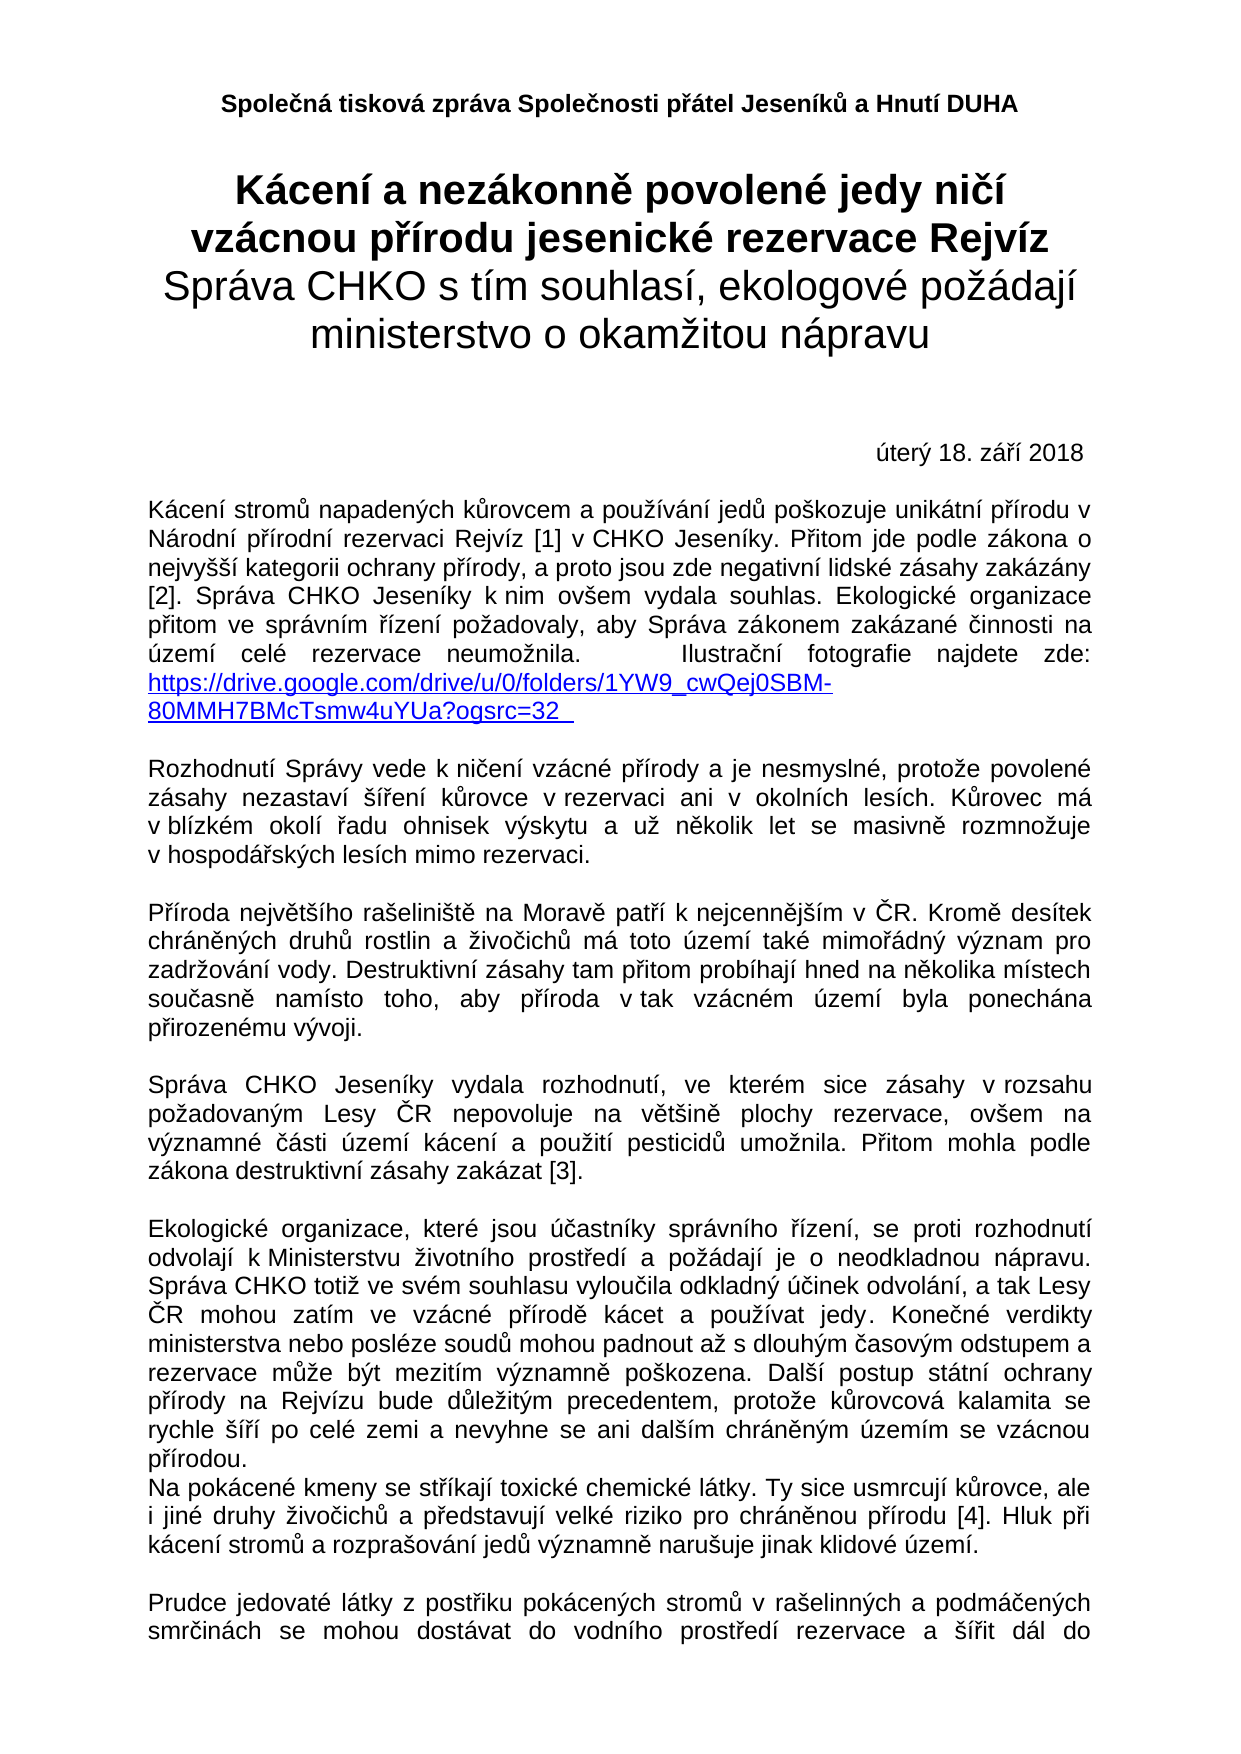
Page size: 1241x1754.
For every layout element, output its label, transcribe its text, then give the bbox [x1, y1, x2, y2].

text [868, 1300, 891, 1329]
text Příroda největšího rašeliniště na Moravě patří k nejcennějším v ČR. Kromě desítek chráněných druhů rostlin a živočichů má toto území také mimořádný význam pro zadržování vody. Destruktivní zásahy tam přitom probíhají hned na několika místech současně namísto toho, aby příroda v tak vzácném území byla ponechána přirozenému vývoji. [148, 897, 1092, 1041]
text Na pokácené kmeny se stříkají toxické chemické látky. Ty sice usmrcují kůrovce, ale i jiné druhy živočichů a představují velké riziko pro chráněnou přírodu [4]. Hluk při kácení stromů a rozprašování jedů významně narušuje jinak klidové území. [148, 1472, 1092, 1559]
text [148, 1587, 1092, 1645]
text Rozhodnutí Správy vede k ničení vzácné přírody a je nesmyslné, protože povolené zásahy nezastaví šíření kůrovce v rezervaci ani v okolních lesích. Kůrovec má v blízkém okolí řadu ohnisek výskytu a už několik let se masivně rozmnožuje v hospodářských lesích mimo rezervaci. [148, 754, 1092, 869]
text Ekologické organizace, které jsou účastníky správního řízení, se proti rozhodnutí odvolají k Ministerstvu životního prostředí a požádají je o neodkladnou nápravu. Správa CHKO totiž ve svém souhlasu vyloučila odkladný účinek odvolání, a tak Lesy ČR mohou zatím ve vzácné přírodě kácet a používat jedy. Konečné verdikty ministerstva nebo posléze soudů mohou padnout až s dlouhým časovým odstupem a rezervace může být mezitím významně poškozena. Další postup státní ochrany přírody na Rejvízu bude důležitým precedentem, protože kůrovcová kalamita se rychle šíří po celé zemi a nevyhne se ani dalším chráněným územím se vzácnou přírodou. [148, 1357, 1092, 1472]
text Kácení stromů napadených kůrovcem a používání jedů poškozuje unikátní přírodu v Národní přírodní rezervaci Rejvíz [1] v CHKO Jeseníky. Přitom jde podle zákona o nejvyšší kategorii ochrany přírody, a proto jsou zde negativní lidské zásahy zakázány [2]. Správa CHKO Jeseníky k nim ovšem vydala souhlas. Ekologické organizace přitom ve správním řízení požadovaly, aby Správa zákonem zakázané činnosti na území celé rezervace neumožnila. Ilustrační fotografie najdete zde: https://drive.google.com/drive/u/0/folders/1YW9_cwQej0SBM-80MMH7BMcTsmw4uYUa?ogsrc=32 [148, 495, 1092, 725]
text Kácení a nezákonně povolené jedy ničí vzácnou přírodu jesenické rezervace Rejvíz Správa CHKO s tím souhlasí, ekologové požádají ministerstvo o okamžitou nápravu [148, 165, 1092, 357]
text Společná tisková zpráva Společnosti přátel Jeseníků a Hnutí DUHA [148, 89, 1092, 117]
text úterý 18. září 2018 [148, 437, 1092, 466]
text Správa CHKO Jeseníky vydala rozhodnutí, ve kterém sice zásahy v rozsahu požadovaným Lesy ČR nepovoluje na většině plochy rezervace, ovšem na významné části území kácení a použití pesticidů umožnila. Přitom mohla podle zákona destruktivní zásahy zakázat [3]. [148, 1070, 1092, 1185]
